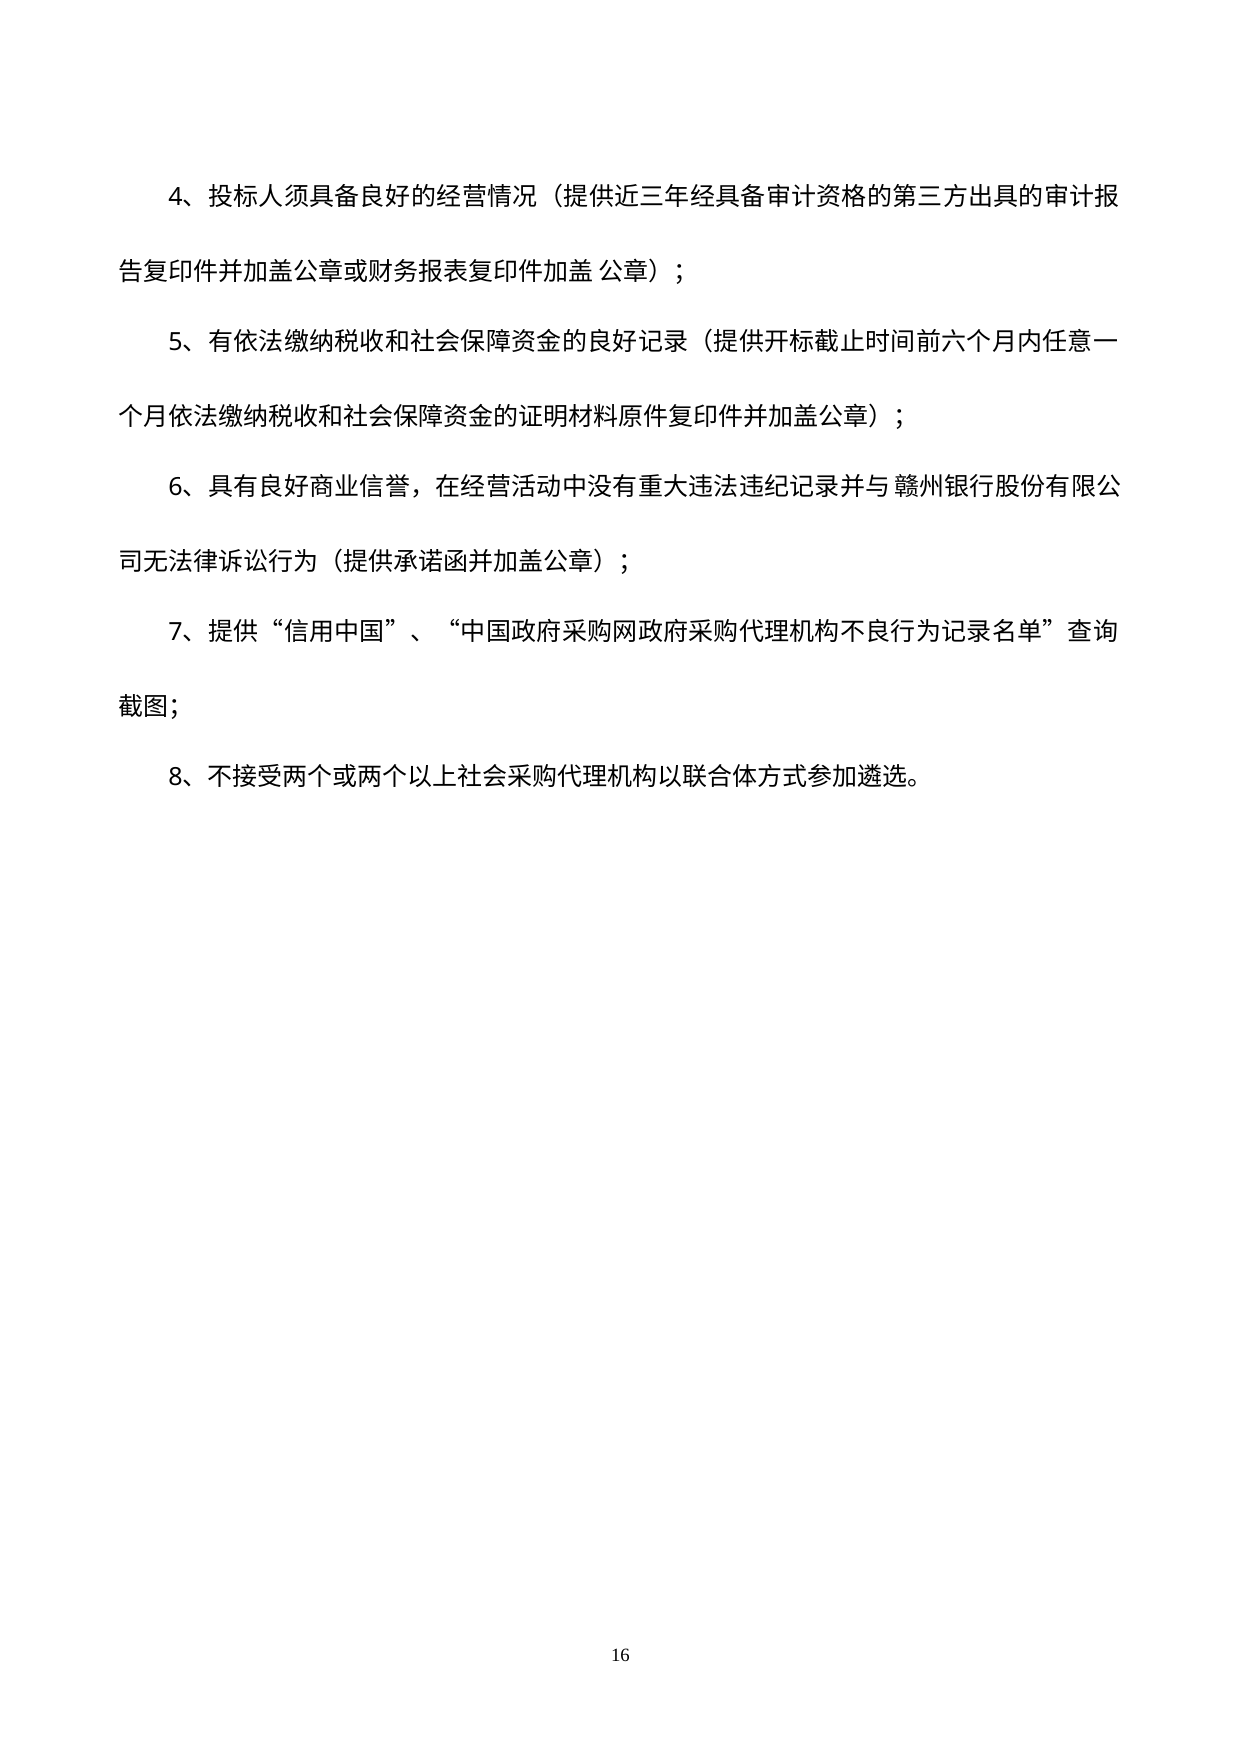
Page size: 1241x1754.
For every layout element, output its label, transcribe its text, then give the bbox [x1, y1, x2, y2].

text 7、提供“信用中国”、“中国政府采购网政府采购代理机构不良行为记录名单”查询截图； [118, 597, 1122, 737]
text 6、具有良好商业信誉，在经营活动中没有重大违法违纪记录并与赣州银行股份有限公司无法律诉讼行为（提供承诺函并加盖公章）； [118, 452, 1122, 592]
text 4、投标人须具备良好的经营情况（提供近三年经具备审计资格的第三方出具的审计报告复印件并加盖公章或财务报表复印件加盖 公章）； [118, 162, 1122, 302]
text 8、不接受两个或两个以上社会采购代理机构以联合体方式参加遴选。 [118, 742, 1122, 807]
text 5、有依法缴纳税收和社会保障资金的良好记录（提供开标截止时间前六个月内任意一个月依法缴纳税收和社会保障资金的证明材料原件复印件并加盖公章）； [118, 307, 1122, 447]
